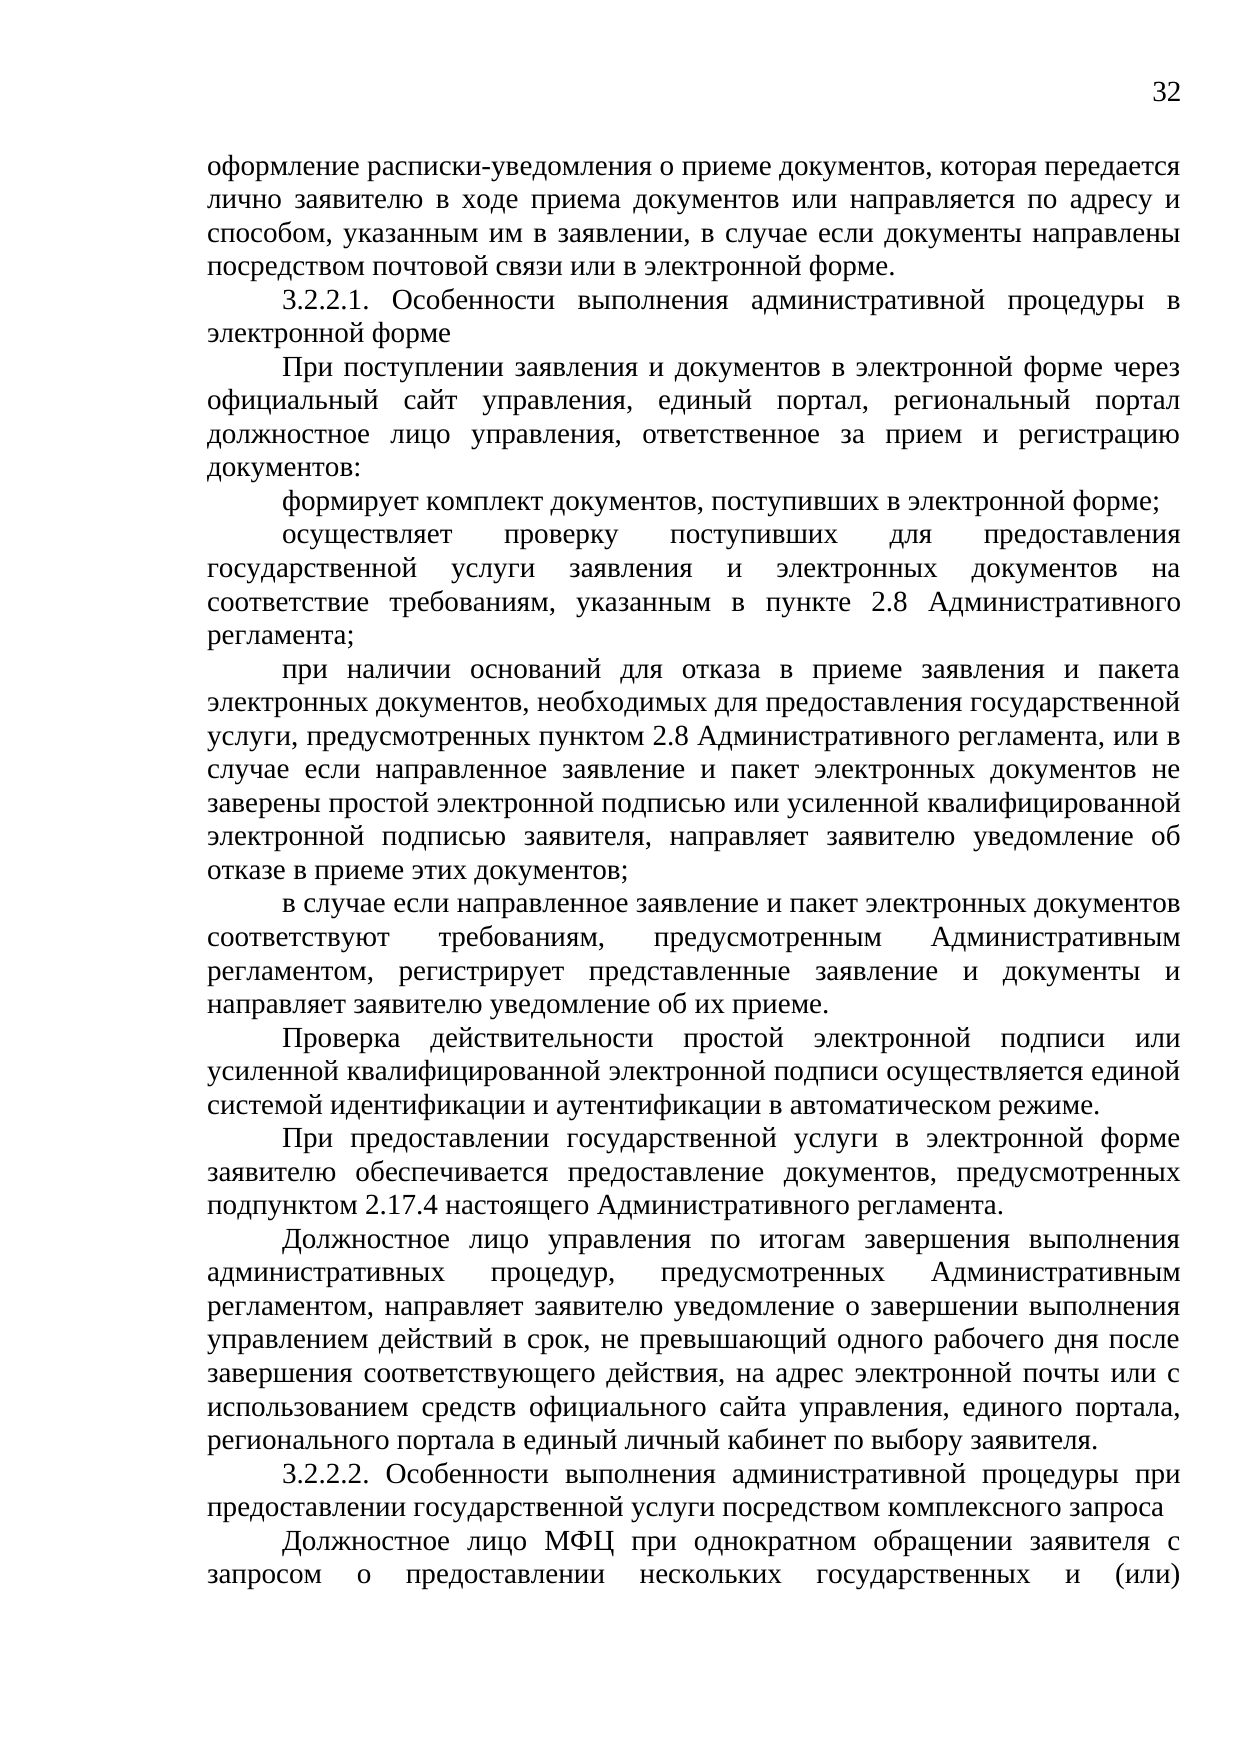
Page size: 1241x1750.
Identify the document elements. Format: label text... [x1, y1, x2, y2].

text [207, 148, 1181, 282]
text При поступлении заявления и документов в электронной форме через официальный сайт управления, единый портал, региональный портал должностное лицо управления, ответственное за прием и регистрацию документов: [207, 349, 1181, 483]
text Проверка действительности простой электронной подписи или усиленной квалифицированной электронной подписи осуществляется единой системой идентификации и аутентификации в автоматическом режиме. [207, 1020, 1181, 1120]
text при наличии оснований для отказа в приеме заявления и пакета электронных документов, необходимых для предоставления государственной услуги, предусмотренных пунктом 2.8 Административного регламента, или в случае если направленное заявление и пакет электронных документов не заверены простой электронной подписью или усиленной квалифицированной электронной подписью заявителя, направляет заявителю уведомление об отказе в приеме этих документов; [207, 651, 1181, 886]
text формирует комплект документов, поступивших в электронной форме; [207, 483, 1181, 517]
text 3.2.2.2. Особенности выполнения административной процедуры при предоставлении государственной услуги посредством комплексного запроса [207, 1456, 1181, 1523]
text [207, 1523, 1181, 1590]
text При предоставлении государственной услуги в электронной форме заявителю обеспечивается предоставление документов, предусмотренных подпунктом 2.17.4 настоящего Административного регламента. [207, 1120, 1181, 1221]
text осуществляет проверку поступивших для предоставления государственной услуги заявления и электронных документов на соответствие требованиям, указанным в пункте 2.8 Административного регламента; [207, 517, 1181, 651]
text 3.2.2.1. Особенности выполнения административной процедуры в электронной форме [207, 282, 1181, 349]
text Должностное лицо управления по итогам завершения выполнения административных процедур, предусмотренных Административным регламентом, направляет заявителю уведомление о завершении выполнения управлением действий в срок, не превышающий одного рабочего дня после завершения соответствующего действия, на адрес электронной почты или с использованием средств официального сайта управления, единого портала, регионального портала в единый личный кабинет по выбору заявителя. [207, 1221, 1181, 1456]
text в случае если направленное заявление и пакет электронных документов соответствуют требованиям, предусмотренным Административным регламентом, регистрирует представленные заявление и документы и направляет заявителю уведомление об их приеме. [207, 886, 1181, 1020]
